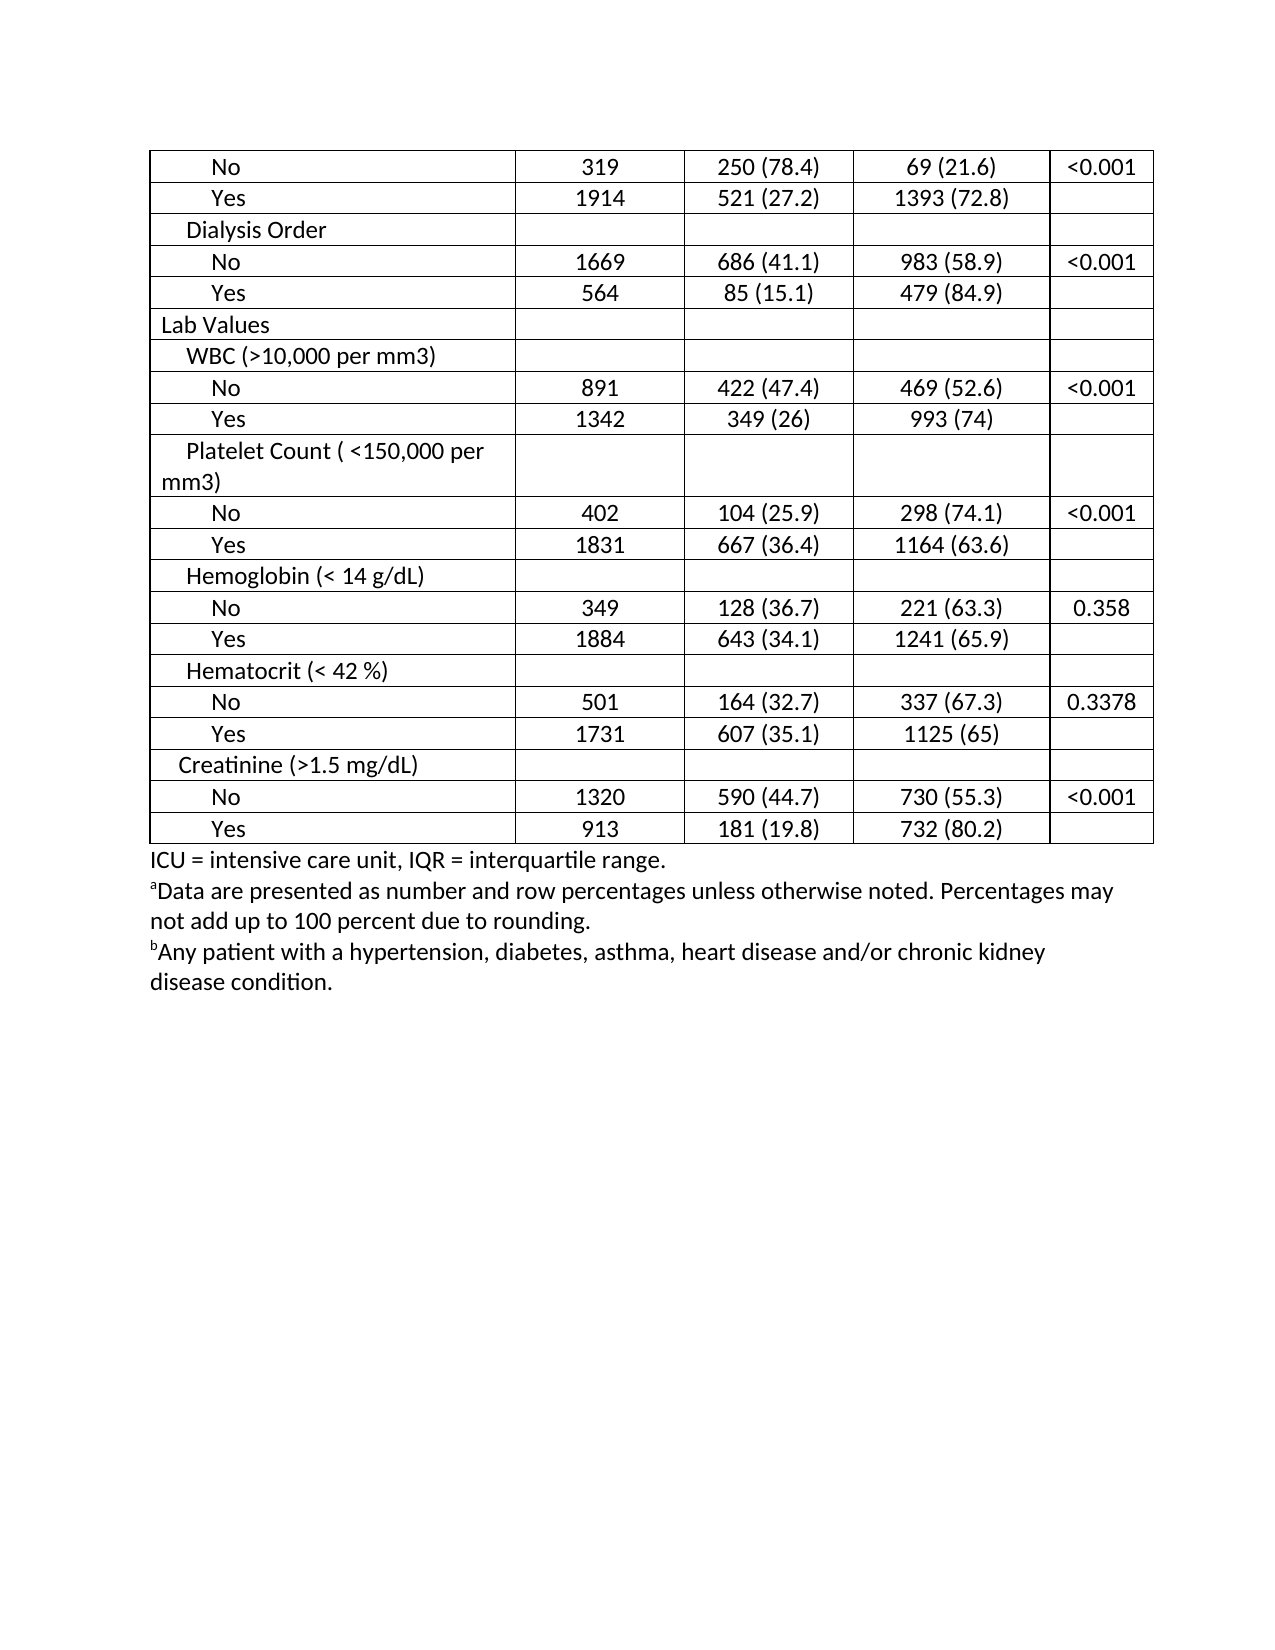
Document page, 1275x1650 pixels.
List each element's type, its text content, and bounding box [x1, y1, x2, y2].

table_cell 686 (41.1) [685, 246, 853, 276]
table_cell 1831 [516, 529, 684, 559]
table_cell 104 (25.9) [685, 497, 853, 528]
text aData are presented as number and row percentages unless otherwise noted. Percentages may not add up to 100 percent due to rounding. [150, 875, 1125, 936]
table_cell [854, 309, 1049, 339]
table_cell Yes [151, 404, 515, 434]
table_cell [516, 750, 684, 780]
table_cell No [151, 592, 515, 622]
table_cell [1051, 813, 1153, 843]
table_cell 0.358 [1051, 592, 1153, 622]
table_cell [1051, 404, 1153, 434]
table_cell 1320 [516, 781, 684, 812]
table_cell 349 (26) [685, 404, 853, 434]
table_cell 993 (74) [854, 404, 1049, 434]
table_cell 1884 [516, 624, 684, 654]
table_cell [516, 214, 684, 245]
table_cell [516, 655, 684, 686]
table_cell No [151, 687, 515, 717]
table_cell [1051, 435, 1153, 496]
table_cell [1051, 309, 1153, 339]
table_cell 250 (78.4) [685, 151, 853, 182]
table_cell 69 (21.6) [854, 151, 1049, 182]
table_cell [516, 340, 684, 371]
table_cell [1051, 277, 1153, 308]
table_cell Hematocrit (< 42 %) [151, 655, 515, 686]
table_cell Hemoglobin (< 14 g/dL) [151, 560, 515, 591]
table_cell Lab Values [151, 309, 515, 339]
table_cell 164 (32.7) [685, 687, 853, 717]
table_cell 891 [516, 372, 684, 402]
table_cell 469 (52.6) [854, 372, 1049, 402]
table_cell 501 [516, 687, 684, 717]
table_cell [516, 435, 684, 496]
table_cell 1669 [516, 246, 684, 276]
table_cell No [151, 372, 515, 402]
table_cell [1051, 183, 1153, 213]
table_cell 349 [516, 592, 684, 622]
table_cell 0.3378 [1051, 687, 1153, 717]
table_cell [854, 214, 1049, 245]
table_cell 983 (58.9) [854, 246, 1049, 276]
table_cell 564 [516, 277, 684, 308]
table_cell [516, 560, 684, 591]
table_cell 1241 (65.9) [854, 624, 1049, 654]
table_cell No [151, 781, 515, 812]
table_cell 1342 [516, 404, 684, 434]
text ICU = intensive care unit, IQR = interquartile range. [150, 844, 1125, 875]
table_cell 181 (19.8) [685, 813, 853, 843]
table_cell WBC (>10,000 per mm3) [151, 340, 515, 371]
table_cell [1051, 214, 1153, 245]
table_cell 521 (27.2) [685, 183, 853, 213]
table_cell 643 (34.1) [685, 624, 853, 654]
table_cell Yes [151, 183, 515, 213]
table_cell 730 (55.3) [854, 781, 1049, 812]
table_cell 1731 [516, 718, 684, 749]
table_cell [1051, 529, 1153, 559]
table_cell Yes [151, 718, 515, 749]
table_cell Platelet Count ( <150,000 per mm3) [151, 435, 515, 496]
table_cell [685, 309, 853, 339]
table_cell [685, 750, 853, 780]
table_cell Yes [151, 277, 515, 308]
table_cell <0.001 [1051, 246, 1153, 276]
table_cell [854, 560, 1049, 591]
table_cell Yes [151, 624, 515, 654]
table_cell No [151, 497, 515, 528]
table_cell 1393 (72.8) [854, 183, 1049, 213]
table_cell 1914 [516, 183, 684, 213]
table_cell No [151, 246, 515, 276]
table_cell [1051, 340, 1153, 371]
table_cell 1164 (63.6) [854, 529, 1049, 559]
table_cell 607 (35.1) [685, 718, 853, 749]
table_cell [1051, 750, 1153, 780]
table_cell <0.001 [1051, 151, 1153, 182]
table_cell 479 (84.9) [854, 277, 1049, 308]
table_cell [685, 435, 853, 496]
table_cell 85 (15.1) [685, 277, 853, 308]
table_cell [1051, 718, 1153, 749]
table_cell 422 (47.4) [685, 372, 853, 402]
table_cell 732 (80.2) [854, 813, 1049, 843]
table_cell Yes [151, 529, 515, 559]
table_cell <0.001 [1051, 497, 1153, 528]
table_cell Creatinine (>1.5 mg/dL) [151, 750, 515, 780]
table_cell 337 (67.3) [854, 687, 1049, 717]
table_cell [854, 750, 1049, 780]
table_cell [854, 655, 1049, 686]
table_cell [854, 340, 1049, 371]
table_cell [854, 435, 1049, 496]
table_cell <0.001 [1051, 781, 1153, 812]
table_cell [685, 214, 853, 245]
table_cell [685, 655, 853, 686]
table_cell [685, 560, 853, 591]
table_cell 590 (44.7) [685, 781, 853, 812]
table_cell 319 [516, 151, 684, 182]
table_cell [1051, 655, 1153, 686]
table_cell Yes [151, 813, 515, 843]
table_cell 128 (36.7) [685, 592, 853, 622]
table_cell Dialysis Order [151, 214, 515, 245]
table_cell [1051, 560, 1153, 591]
table_cell 913 [516, 813, 684, 843]
table_cell [685, 340, 853, 371]
table_cell 1125 (65) [854, 718, 1049, 749]
text bAny patient with a hypertension, diabetes, asthma, heart disease and/or chronic kidney disease condition. [150, 936, 1125, 997]
table_cell 402 [516, 497, 684, 528]
table_cell [516, 309, 684, 339]
table_cell No [151, 151, 515, 182]
table_cell 667 (36.4) [685, 529, 853, 559]
table_cell [1051, 624, 1153, 654]
table_cell 298 (74.1) [854, 497, 1049, 528]
table_cell 221 (63.3) [854, 592, 1049, 622]
table_cell <0.001 [1051, 372, 1153, 402]
